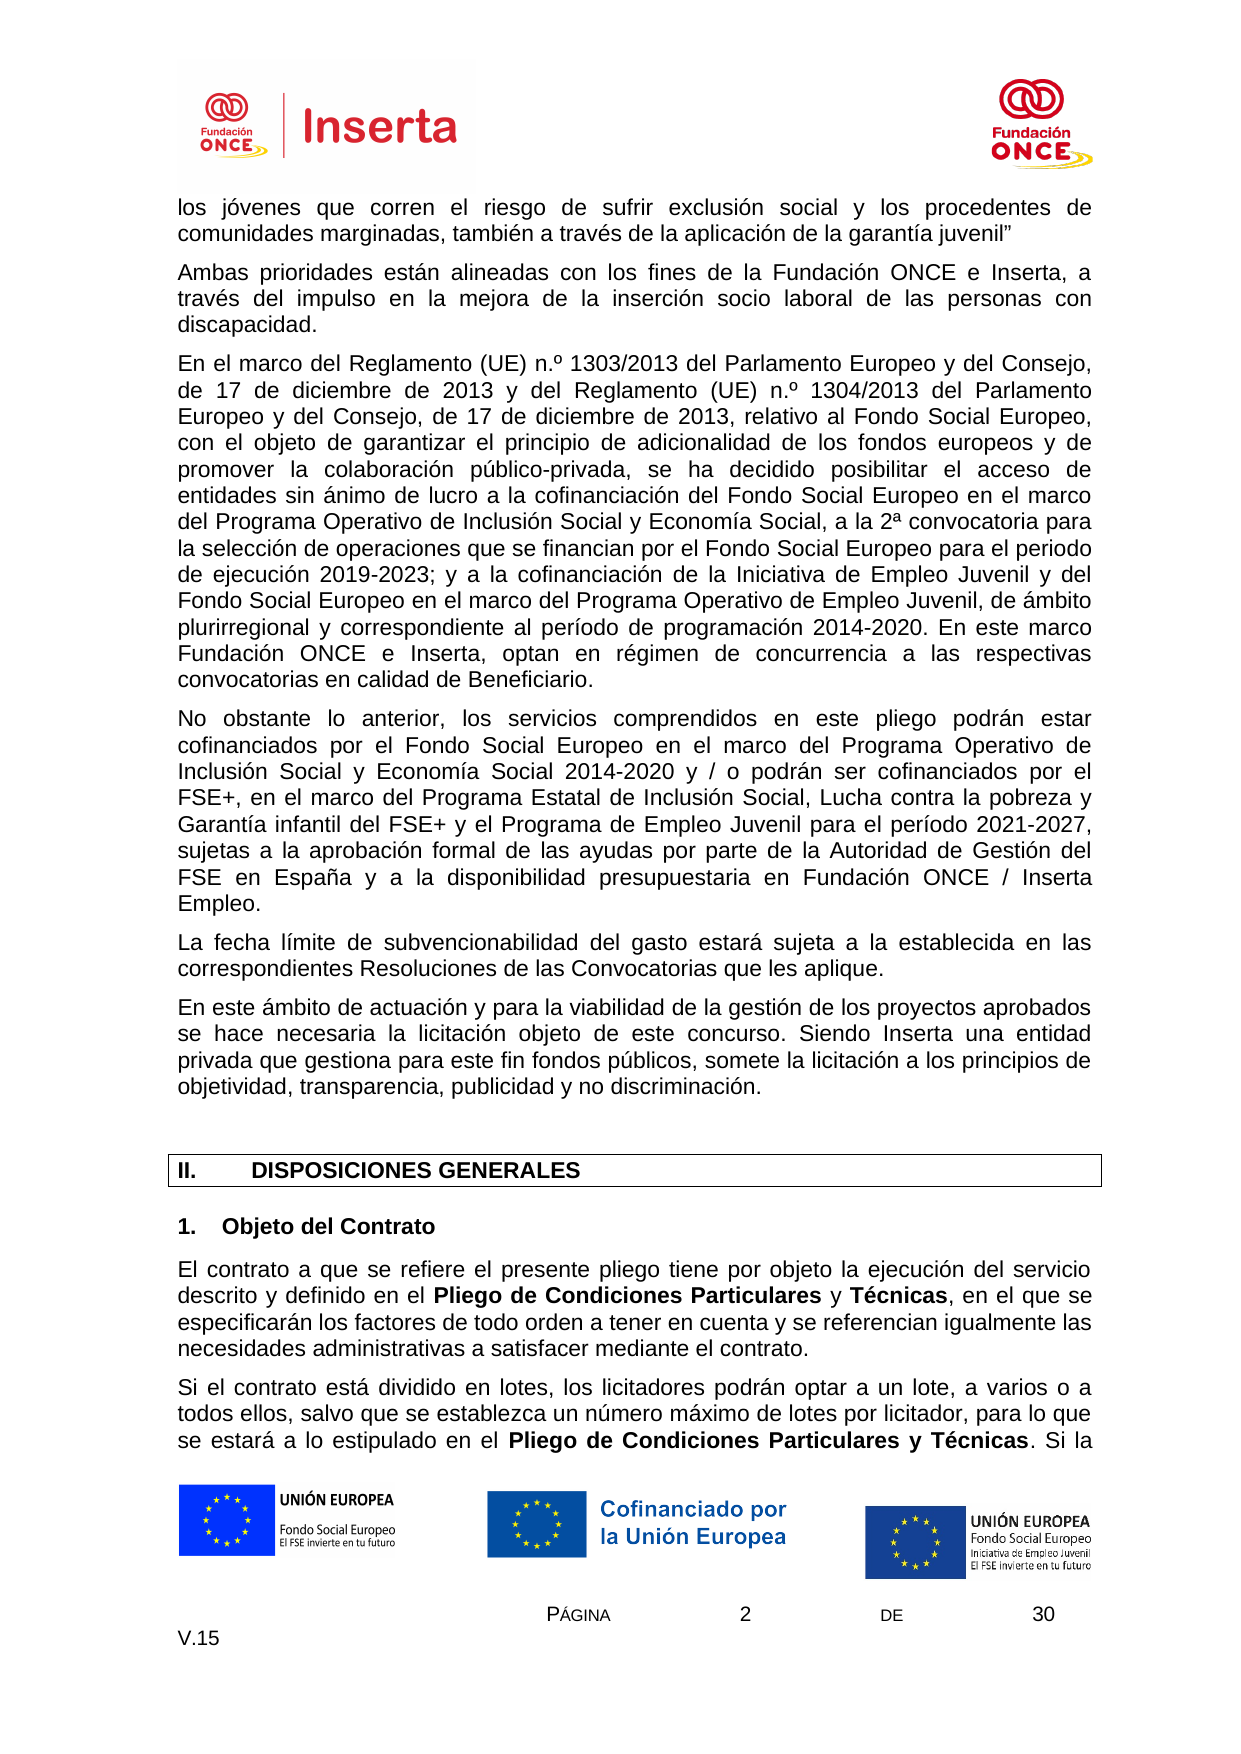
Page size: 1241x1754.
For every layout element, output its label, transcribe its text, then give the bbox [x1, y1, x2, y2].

text En este ámbito de actuación y para la viabilidad de la gestión de los proyectos aprobados se hace necesaria la licitación objeto de este concurso. Siendo Inserta una entidad privada que gestiona para este fin fondos públicos, somete la licitación a los principios de objetividad, transparencia, publicidad y no discriminación. [177, 994, 1093, 1099]
picture [483, 1487, 839, 1562]
text La fecha límite de subvencionabilidad del gasto estará sujeta a la establecida en las correspondientes Resoluciones de las Convocatorias que les aplique. [177, 929, 1093, 981]
picture [177, 1482, 395, 1558]
text No obstante lo anterior, los servicios comprendidos en este pliego podrán estar cofinanciados por el Fondo Social Europeo en el marco del Programa Operativo de Inclusión Social y Economía Social 2014-2020 y / o podrán ser cofinanciados por el FSE+, en el marco del Programa Estatal de Inclusión Social, Lucha contra la pobreza y Garantía infantil del FSE+ y el Programa de Empleo Juvenil para el período 2021-2027, sujetas a la aprobación formal de las ayudas por parte de la Autoridad de Gestión del FSE en España y a la disponibilidad presupuestaria en Fundación ONCE / Inserta Empleo. [177, 705, 1093, 916]
picture [991, 79, 1093, 169]
picture [863, 1503, 1091, 1581]
text El contrato a que se refiere el presente pliego tiene por objeto la ejecución del servicio descrito y definido en el Pliego de Condiciones Particulares y Técnicas, en el que se especificarán los factores de todo orden a tener en cuenta y se referencian igualmente las necesidades administrativas a satisfacer mediante el contrato. [177, 1256, 1093, 1361]
picture [177, 59, 476, 194]
text Ambas prioridades están alineadas con los fines de la Fundación ONCE e Inserta, a través del impulso en la mejora de la inserción socio laboral de las personas con discapacidad. [177, 259, 1093, 338]
text En el marco del Reglamento (UE) n.º 1303/2013 del Parlamento Europeo y del Consejo, de 17 de diciembre de 2013 y del Reglamento (UE) n.º 1304/2013 del Parlamento Europeo y del Consejo, de 17 de diciembre de 2013, relativo al Fondo Social Europeo, con el objeto de garantizar el principio de adicionalidad de los fondos europeos y de promover la colaboración público-privada, se ha decidido posibilitar el acceso de entidades sin ánimo de lucro a la cofinanciación del Fondo Social Europeo en el marco del Programa Operativo de Inclusión Social y Economía Social, a la 2ª convocatoria para la selección de operaciones que se financian por el Fondo Social Europeo para el periodo de ejecución 2019-2023; y a la cofinanciación de la Iniciativa de Empleo Juvenil y del Fondo Social Europeo en el marco del Programa Operativo de Empleo Juvenil, de ámbito plurirregional y correspondiente al período de programación 2014-2020. En este marco Fundación ONCE e Inserta, optan en régimen de concurrencia a las respectivas convocatorias en calidad de Beneficiario. [177, 350, 1093, 693]
text II. DISPOSICIONES GENERALES [169, 1155, 1101, 1186]
list Objeto del Contrato [177, 1213, 1093, 1240]
